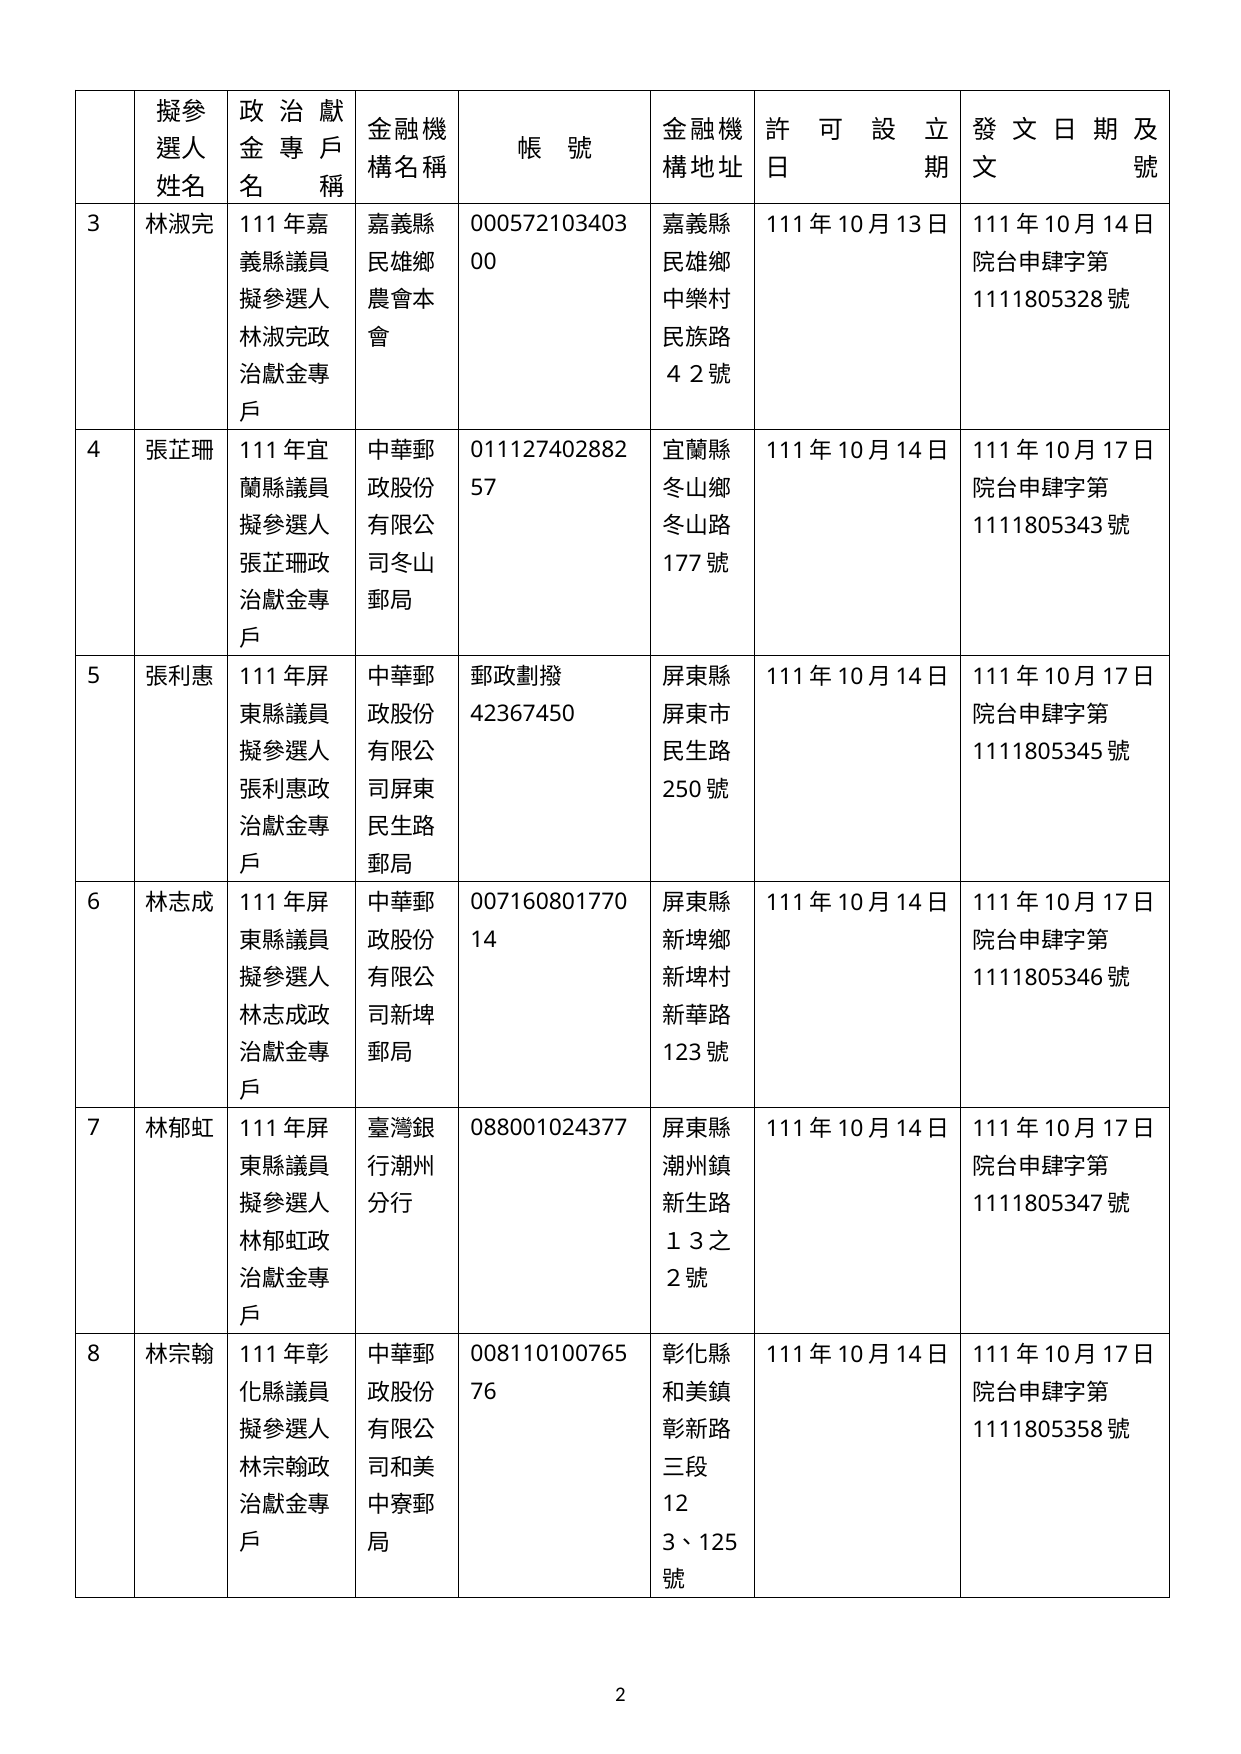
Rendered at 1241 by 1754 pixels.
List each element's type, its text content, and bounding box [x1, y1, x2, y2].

table_header 金融機構地址 [651, 91, 754, 203]
table_header 金融機構名稱 [356, 91, 458, 203]
table_cell 8 [76, 1334, 134, 1597]
table_cell 郵政劃撥42367450 [459, 656, 650, 881]
table_cell 嘉義縣民雄鄉中樂村民族路４２號 [651, 204, 754, 429]
table_cell 088001024377 [459, 1108, 650, 1333]
table_cell 嘉義縣民雄鄉農會本會 [356, 204, 458, 429]
table_cell 7 [76, 1108, 134, 1333]
table_cell 6 [76, 882, 134, 1107]
table_header 許可設立 日期 [755, 91, 960, 203]
table_cell 00716080177014 [459, 882, 650, 1107]
table_cell 111年10月14日 [755, 1334, 960, 1597]
table_cell 111年彰化縣議員擬參選人林宗翰政治獻金專戶 [228, 1334, 355, 1597]
table_cell 宜蘭縣冬山鄉冬山路177號 [651, 430, 754, 655]
table_cell 111年10月14日 [755, 430, 960, 655]
table_cell 111年10月17日 院台申肆字第1111805346號 [961, 882, 1169, 1107]
table_cell 中華郵政股份有限公司冬山郵局 [356, 430, 458, 655]
table_cell 3 [76, 204, 134, 429]
table_cell 00811010076576 [459, 1334, 650, 1597]
table_cell 111年10月14日 [755, 656, 960, 881]
table_cell 111年屏東縣議員擬參選人林志成政治獻金專戶 [228, 882, 355, 1107]
table_cell 彰化縣和美鎮彰新路三段123、125號 [651, 1334, 754, 1597]
table_cell 林郁虹 [135, 1108, 227, 1333]
table_cell 111年10月14日 [755, 1108, 960, 1333]
table_header [76, 91, 134, 203]
table_cell 中華郵政股份有限公司屏東民生路郵局 [356, 656, 458, 881]
table_cell 111年10月14日 [755, 882, 960, 1107]
table_cell 111年10月17日 院台申肆字第1111805347號 [961, 1108, 1169, 1333]
table_header 擬參選人姓名 [135, 91, 227, 203]
table_cell 111年10月17日 院台申肆字第1111805343號 [961, 430, 1169, 655]
table_cell 屏東縣屏東市民生路250號 [651, 656, 754, 881]
table_cell 4 [76, 430, 134, 655]
table_header 發文日期及 文號 [961, 91, 1169, 203]
table_header 政治獻 金專戶 名稱 [228, 91, 355, 203]
table_cell 111年嘉義縣議員擬參選人林淑完政治獻金專戶 [228, 204, 355, 429]
table_cell 111年宜蘭縣議員擬參選人張芷珊政治獻金專戶 [228, 430, 355, 655]
table_cell 111年10月17日 院台申肆字第1111805358號 [961, 1334, 1169, 1597]
table_cell 00057210340300 [459, 204, 650, 429]
table_header 帳號 [459, 91, 650, 203]
table_cell 林志成 [135, 882, 227, 1107]
table_cell 111年10月13日 [755, 204, 960, 429]
table_cell 張芷珊 [135, 430, 227, 655]
table_cell 張利惠 [135, 656, 227, 881]
table_cell 中華郵政股份有限公司新埤郵局 [356, 882, 458, 1107]
table_cell 中華郵政股份有限公司和美中寮郵局 [356, 1334, 458, 1597]
table_cell 屏東縣新埤鄉新埤村新華路123號 [651, 882, 754, 1107]
table_cell 林宗翰 [135, 1334, 227, 1597]
table_cell 111年10月17日 院台申肆字第1111805345號 [961, 656, 1169, 881]
table_cell 林淑完 [135, 204, 227, 429]
table_cell 5 [76, 656, 134, 881]
table_cell 111年屏東縣議員擬參選人林郁虹政治獻金專戶 [228, 1108, 355, 1333]
table_cell 01112740288257 [459, 430, 650, 655]
table_cell 111年10月14日 院台申肆字第1111805328號 [961, 204, 1169, 429]
table_cell 臺灣銀行潮州分行 [356, 1108, 458, 1333]
table_cell 屏東縣潮州鎮新生路１３之２號 [651, 1108, 754, 1333]
table_cell 111年屏東縣議員擬參選人張利惠政治獻金專戶 [228, 656, 355, 881]
